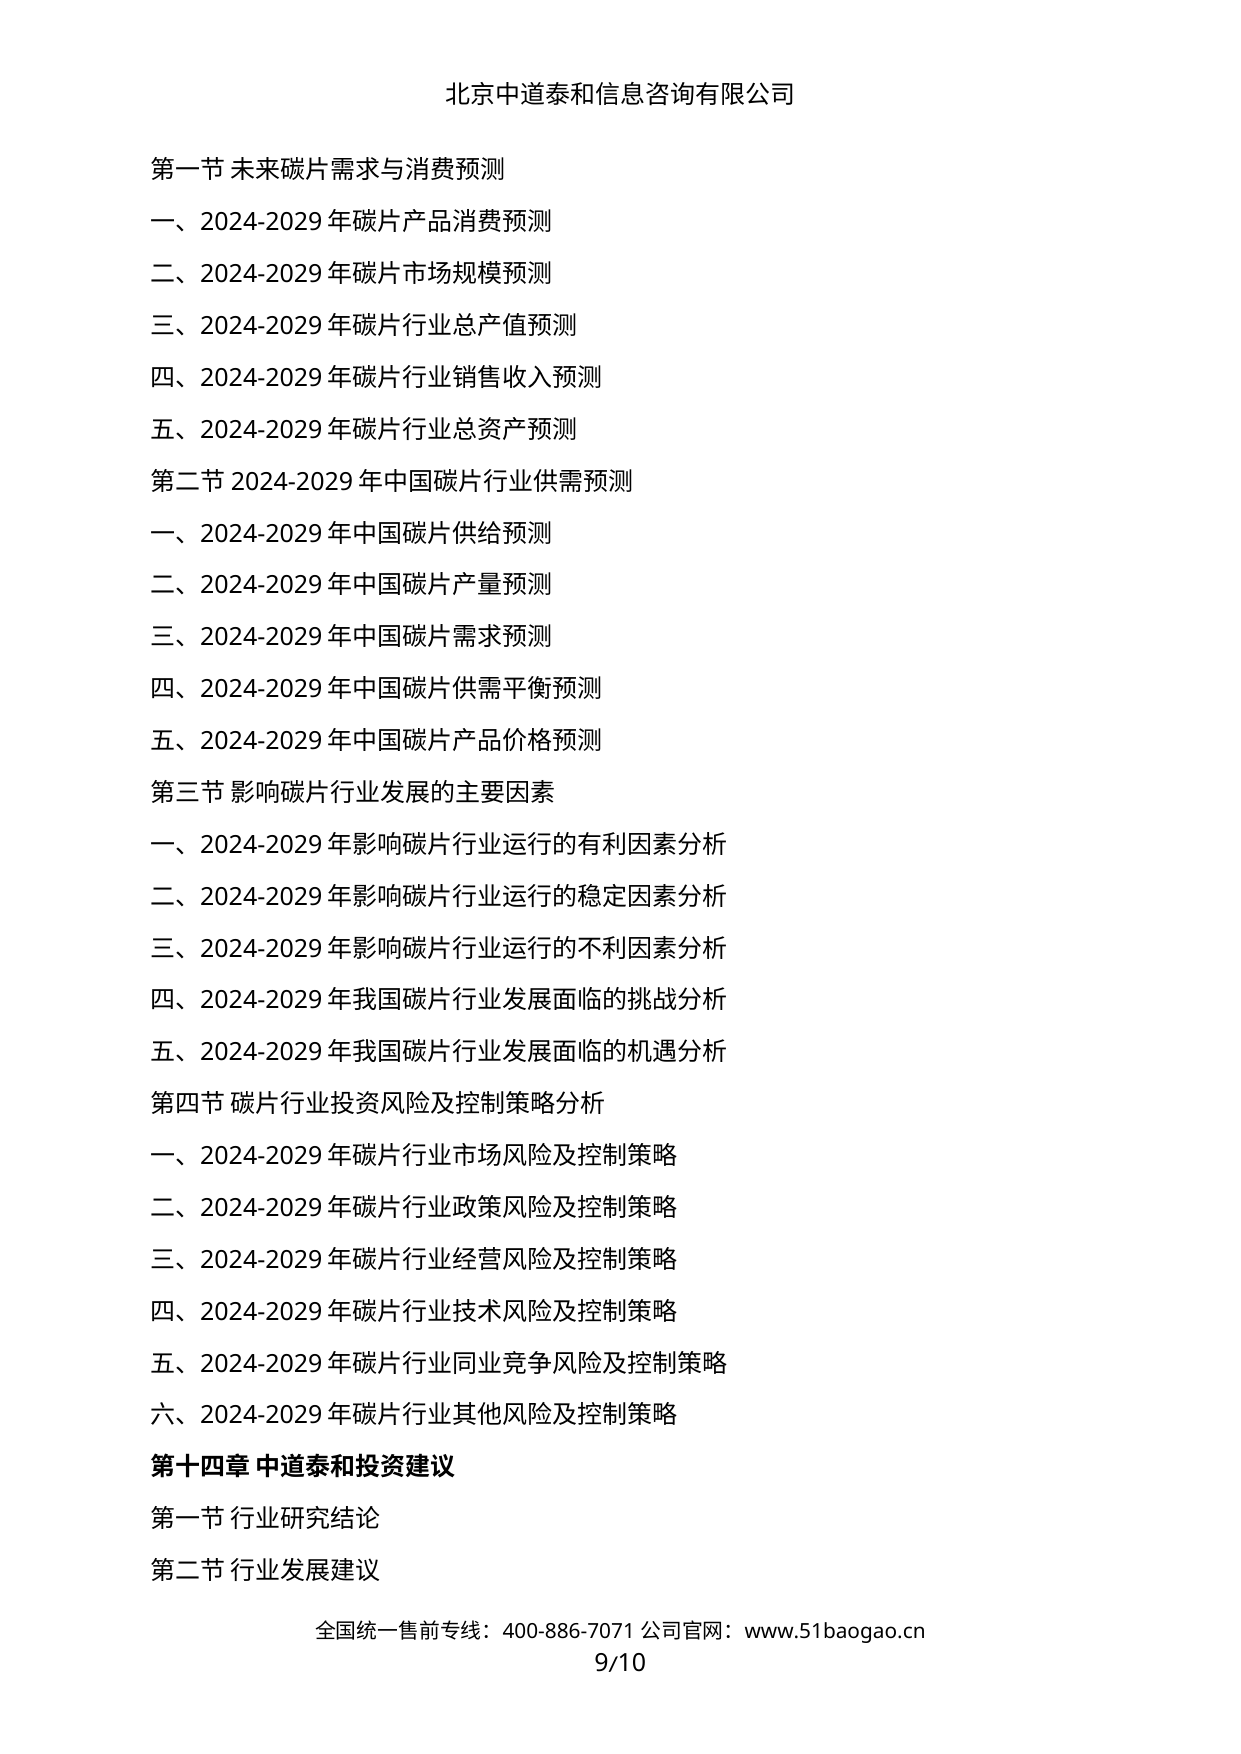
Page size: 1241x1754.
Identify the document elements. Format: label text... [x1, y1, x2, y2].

text 四、2024-2029年中国碳片供需平衡预测 [150, 669, 1090, 705]
text 五、2024-2029年我国碳片行业发展面临的机遇分析 [150, 1032, 1090, 1068]
text 第四节 碳片行业投资风险及控制策略分析 [150, 1084, 1090, 1120]
text 第十四章 中道泰和投资建议 [150, 1447, 1090, 1483]
text 二、2024-2029年中国碳片产量预测 [150, 565, 1090, 601]
text 第二节 行业发展建议 [150, 1551, 1090, 1587]
text 三、2024-2029年碳片行业总产值预测 [150, 306, 1090, 342]
text 三、2024-2029年影响碳片行业运行的不利因素分析 [150, 928, 1090, 964]
text 三、2024-2029年碳片行业经营风险及控制策略 [150, 1239, 1090, 1276]
text 第一节 行业研究结论 [150, 1499, 1090, 1535]
text 五、2024-2029年中国碳片产品价格预测 [150, 721, 1090, 757]
text 三、2024-2029年中国碳片需求预测 [150, 617, 1090, 653]
text 四、2024-2029年碳片行业技术风险及控制策略 [150, 1291, 1090, 1327]
text 二、2024-2029年碳片市场规模预测 [150, 254, 1090, 290]
text 二、2024-2029年碳片行业政策风险及控制策略 [150, 1187, 1090, 1224]
text 一、2024-2029年中国碳片供给预测 [150, 513, 1090, 549]
text 六、2024-2029年碳片行业其他风险及控制策略 [150, 1395, 1090, 1431]
text 五、2024-2029年碳片行业总资产预测 [150, 409, 1090, 446]
text 第一节 未来碳片需求与消费预测 [150, 150, 1090, 186]
text 第二节 2024-2029年中国碳片行业供需预测 [150, 461, 1090, 497]
text 四、2024-2029年我国碳片行业发展面临的挑战分析 [150, 980, 1090, 1016]
text 五、2024-2029年碳片行业同业竞争风险及控制策略 [150, 1343, 1090, 1379]
text 一、2024-2029年碳片产品消费预测 [150, 202, 1090, 238]
text 二、2024-2029年影响碳片行业运行的稳定因素分析 [150, 876, 1090, 912]
text 一、2024-2029年碳片行业市场风险及控制策略 [150, 1136, 1090, 1172]
text 第三节 影响碳片行业发展的主要因素 [150, 772, 1090, 809]
text 四、2024-2029年碳片行业销售收入预测 [150, 357, 1090, 394]
text 一、2024-2029年影响碳片行业运行的有利因素分析 [150, 824, 1090, 861]
